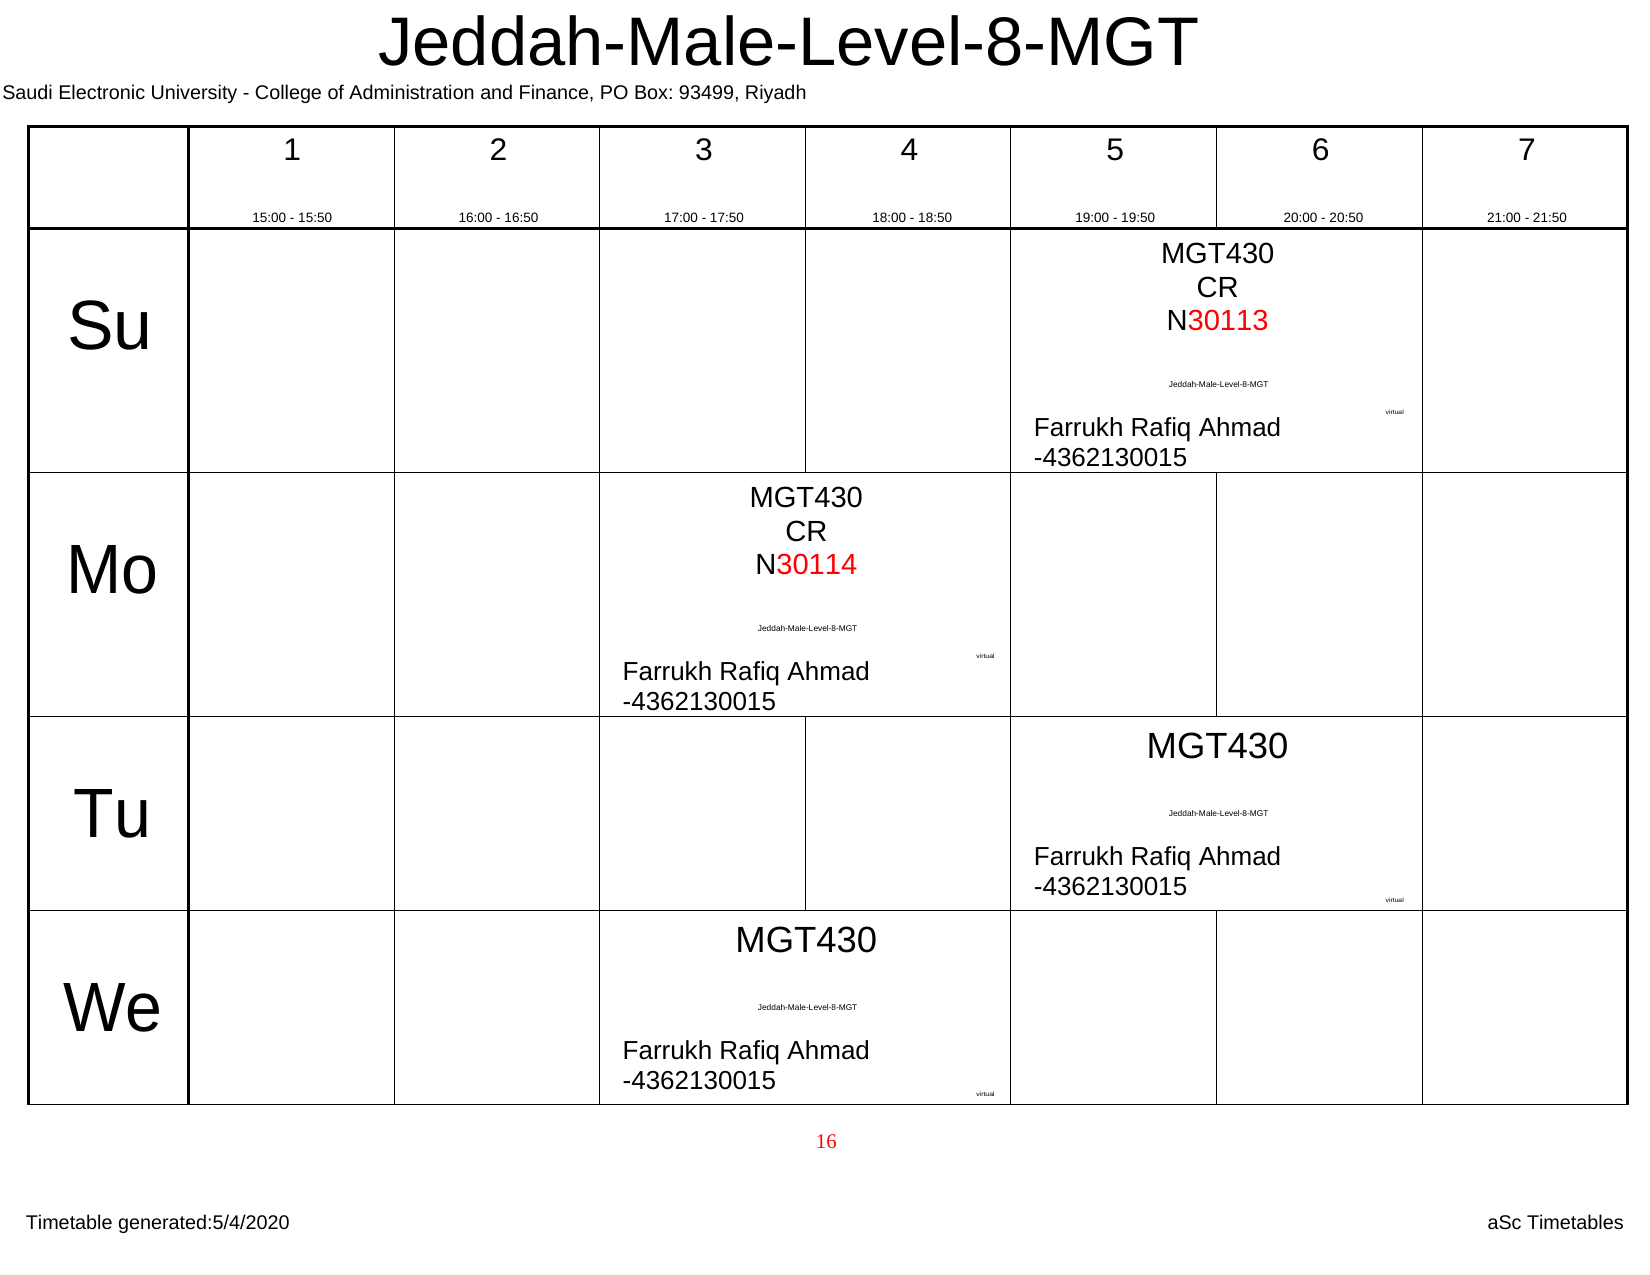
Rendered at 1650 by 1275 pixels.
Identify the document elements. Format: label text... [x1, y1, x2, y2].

table_header 6 [1217, 128, 1422, 186]
table_cell MGT430 CRN30113 Jeddah-Male-Level-8-MGT Farrukh Rafiq Ahmad -4362130015 [1011, 230, 1371, 472]
table_header 3 [600, 128, 805, 186]
table_cell [1423, 911, 1626, 1104]
table_cell 21:00 - 21:50 [1423, 186, 1626, 227]
text 16 [12, 1129, 1639, 1153]
table_cell [1217, 911, 1422, 1104]
table_cell [1011, 911, 1216, 1104]
table_cell 17:00 - 17:50 [600, 186, 805, 227]
table_header 4 [806, 128, 1010, 186]
table_cell [806, 717, 1010, 910]
table_cell virtual [1371, 717, 1422, 910]
table_cell [600, 717, 805, 910]
table_cell [395, 473, 599, 716]
table_header 5 [1011, 128, 1216, 186]
table_cell [395, 717, 599, 910]
table_cell 19:00 - 19:50 [1011, 186, 1216, 227]
table_cell [1423, 473, 1626, 716]
table_cell [1217, 473, 1422, 716]
table_cell [190, 230, 394, 472]
table_cell 16:00 - 16:50 [395, 186, 599, 227]
table_cell [1423, 230, 1626, 472]
table_cell Mo [30, 473, 187, 716]
table_cell MGT430 CRN30114 Jeddah-Male-Level-8-MGT Farrukh Rafiq Ahmad -4362130015 [600, 473, 960, 716]
table_cell 18:00 - 18:50 [806, 186, 1010, 227]
table_cell [190, 473, 394, 716]
table_cell 15:00 - 15:50 [190, 186, 394, 227]
table_cell [1423, 717, 1626, 910]
table_cell virtual [960, 911, 1010, 1104]
table_cell Tu [30, 717, 187, 910]
table_header 7 [1423, 128, 1626, 186]
table_header 2 [395, 128, 599, 186]
table_cell virtual [960, 473, 1010, 716]
table_header 1 [190, 128, 394, 186]
table_cell [190, 717, 394, 910]
table_cell We [30, 911, 187, 1104]
table_cell [395, 230, 599, 472]
table_cell Su [30, 230, 187, 472]
table_cell MGT430 Jeddah-Male-Level-8-MGT Farrukh Rafiq Ahmad -4362130015 [600, 911, 960, 1104]
table_cell 20:00 - 20:50 [1217, 186, 1422, 227]
table_header [30, 128, 187, 227]
table_cell [190, 911, 394, 1104]
table_cell [395, 911, 599, 1104]
table_cell [1011, 473, 1216, 716]
table_cell [806, 230, 1010, 472]
table_cell MGT430 Jeddah-Male-Level-8-MGT Farrukh Rafiq Ahmad -4362130015 [1011, 717, 1371, 910]
table_cell [600, 230, 805, 472]
table_cell virtual [1371, 230, 1422, 472]
